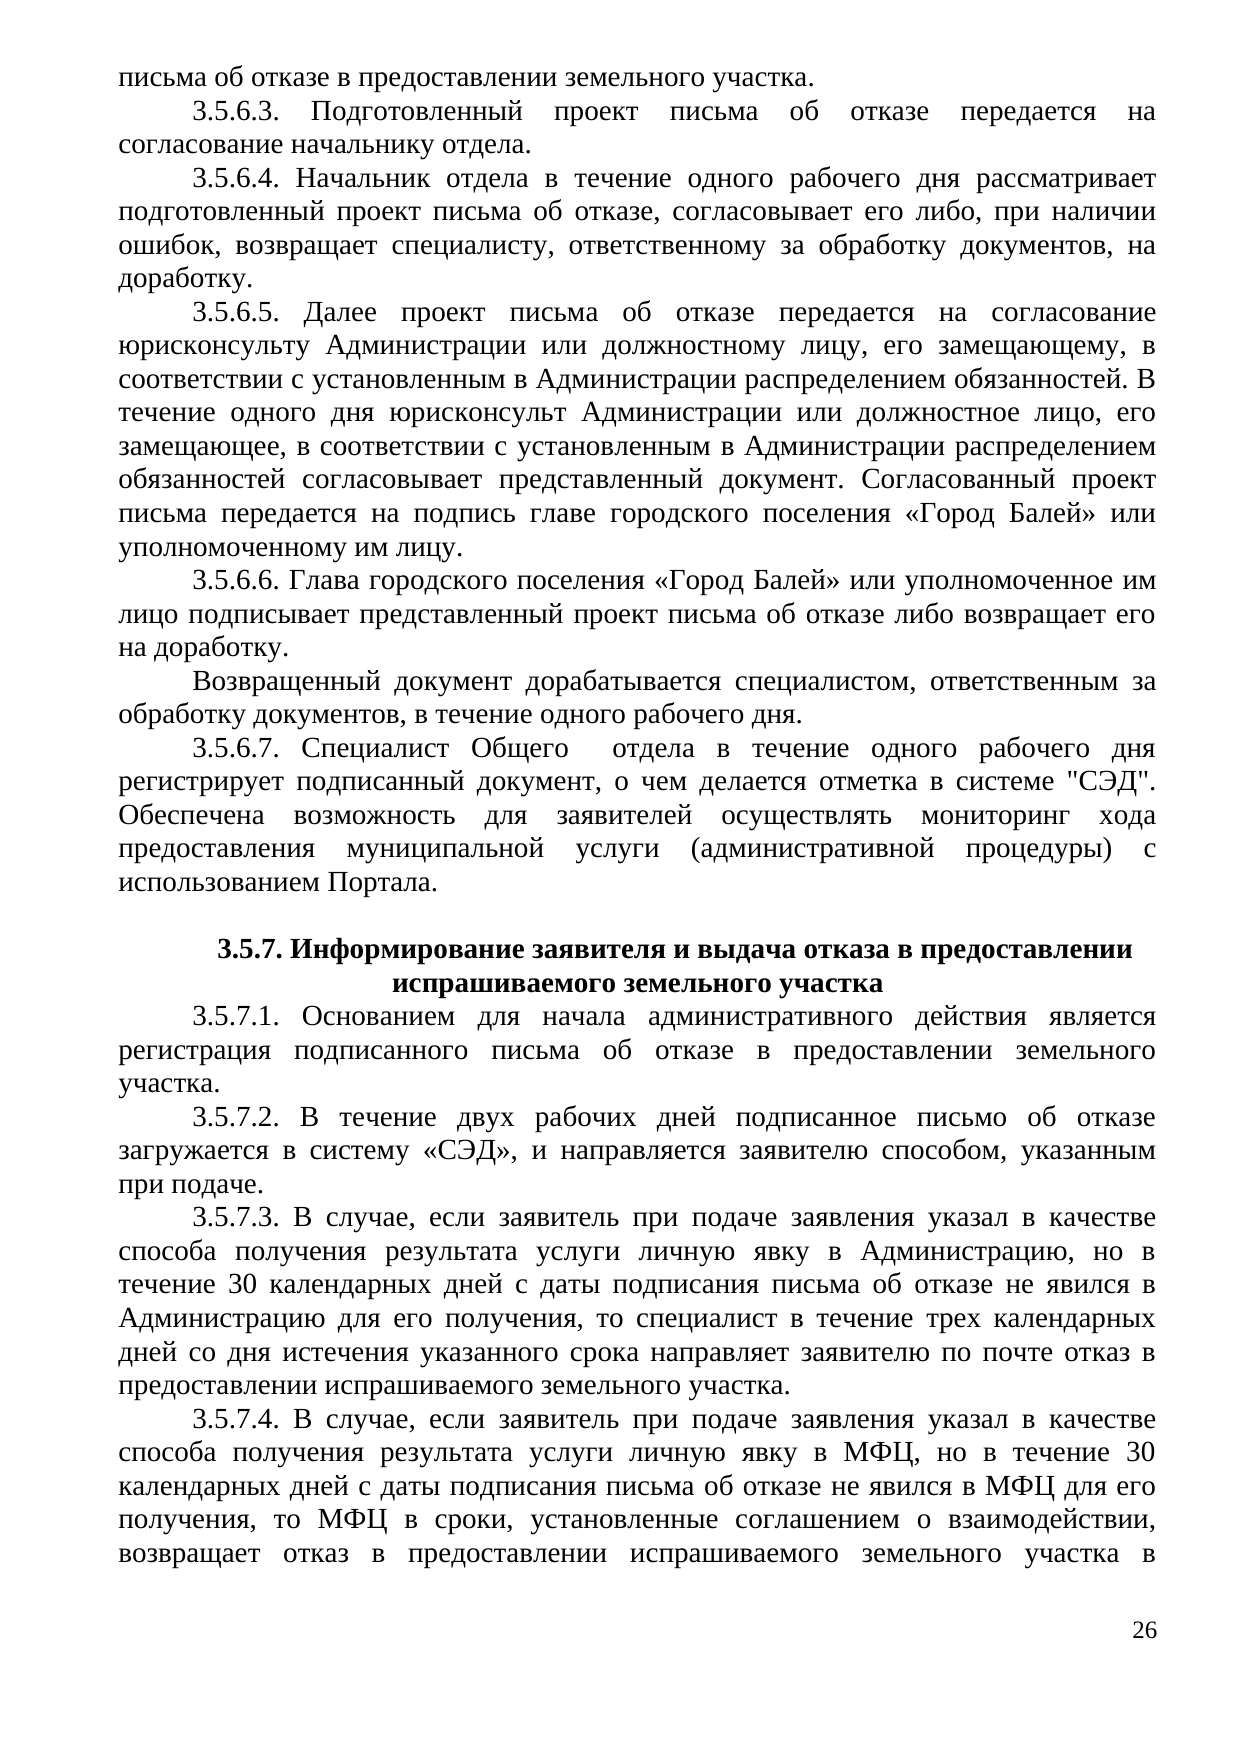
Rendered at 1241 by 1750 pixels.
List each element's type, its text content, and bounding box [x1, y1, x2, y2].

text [118, 1401, 1157, 1568]
text 3.5.6.7. Специалист Общего отдела в течение одного рабочего дня регистрирует подписанный документ, о чем делается отметка в системе "СЭД". Обеспечена возможность для заявителей осуществлять мониторинг хода предоставления муниципальной услуги (административной процедуры) с использованием Портала. [118, 730, 1157, 898]
subtitle 3.5.7. Информирование заявителя и выдача отказа в предоставлении испрашиваемого земельного участка [118, 931, 1157, 998]
text Возвращенный документ дорабатывается специалистом, ответственным за обработку документов, в течение одного рабочего дня. [118, 663, 1157, 730]
text 3.5.6.5. Далее проект письма об отказе передается на согласование юрисконсульту Администрации или должностному лицу, его замещающему, в соответствии с установленным в Администрации распределением обязанностей. В течение одного дня юрисконсульт Администрации или должностное лицо, его замещающее, в соответствии с установленным в Администрации распределением обязанностей согласовывает представленный документ. Согласованный проект письма передается на подпись главе городского поселения «Город Балей» или уполномоченному им лицу. [118, 294, 1157, 562]
text 3.5.6.4. Начальник отдела в течение одного рабочего дня рассматривает подготовленный проект письма об отказе, согласовывает его либо, при наличии ошибок, возвращает специалисту, ответственному за обработку документов, на доработку. [118, 160, 1157, 294]
text 3.5.6.6. Глава городского поселения «Город Балей» или уполномоченное им лицо подписывает представленный проект письма об отказе либо возвращает его на доработку. [118, 562, 1157, 663]
text 3.5.7.1. Основанием для начала административного действия является регистрация подписанного письма об отказе в предоставлении земельного участка. [118, 998, 1157, 1099]
text 3.5.6.3. Подготовленный проект письма об отказе передается на согласование начальнику отдела. [118, 93, 1157, 160]
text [118, 59, 1157, 93]
text 3.5.7.2. В течение двух рабочих дней подписанное письмо об отказе загружается в систему «СЭД», и направляется заявителю способом, указанным при подаче. [118, 1099, 1157, 1199]
text 3.5.7.3. В случае, если заявитель при подаче заявления указал в качестве способа получения результата услуги личную явку в Администрацию, но в течение 30 календарных дней с даты подписания письма об отказе не явился в Администрацию для его получения, то специалист в течение трех календарных дней со дня истечения указанного срока направляет заявителю по почте отказ в предоставлении испрашиваемого земельного участка. [118, 1199, 1157, 1401]
